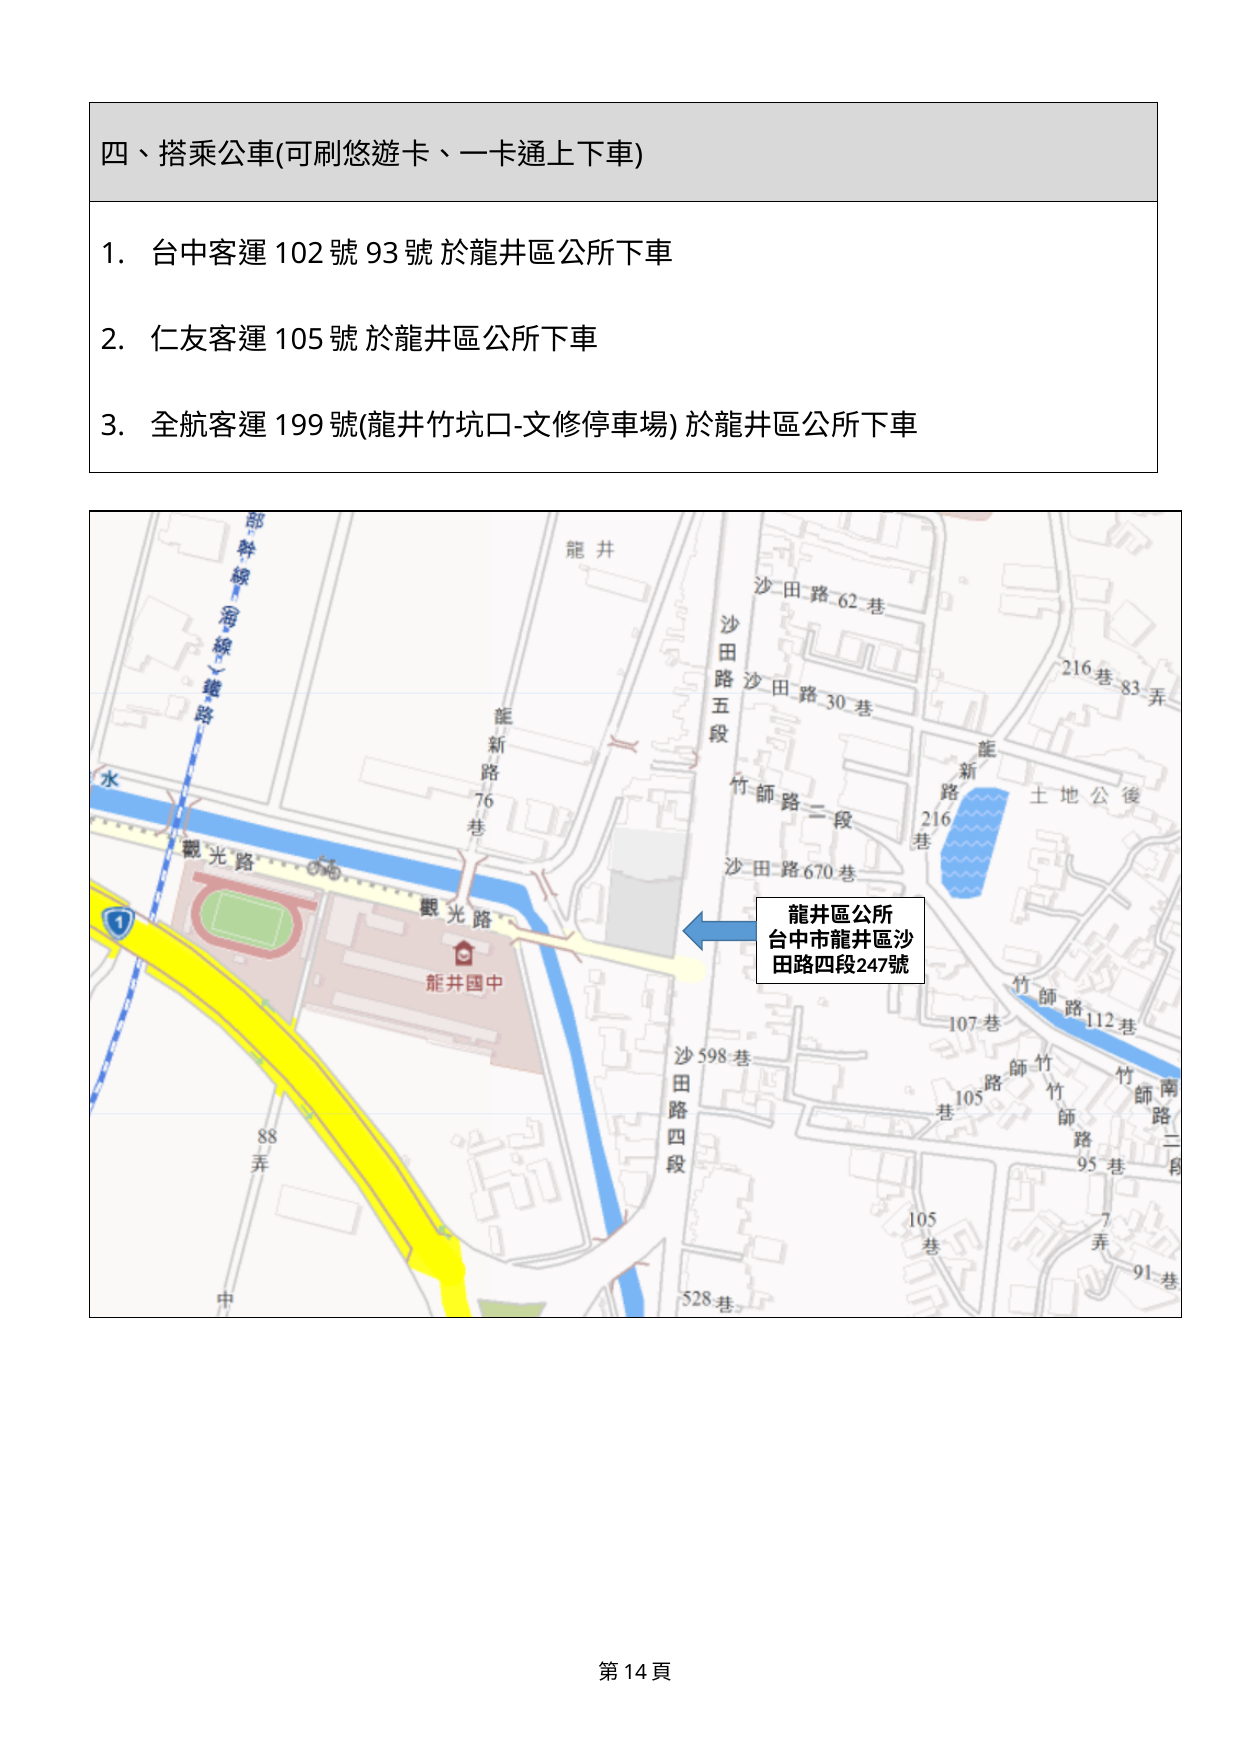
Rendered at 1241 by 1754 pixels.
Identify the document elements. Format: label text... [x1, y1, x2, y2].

table_cell 四、搭乘公車(可刷悠遊卡、一卡通上下車) [90, 103, 1157, 201]
table_cell 台中客運 102號 93號 於龍井區公所下車 仁友客運 105號 於龍井區公所下車 全航客運 199號(龍井竹坑口-文修停車場) 於龍井區公所下車 [90, 202, 1157, 472]
